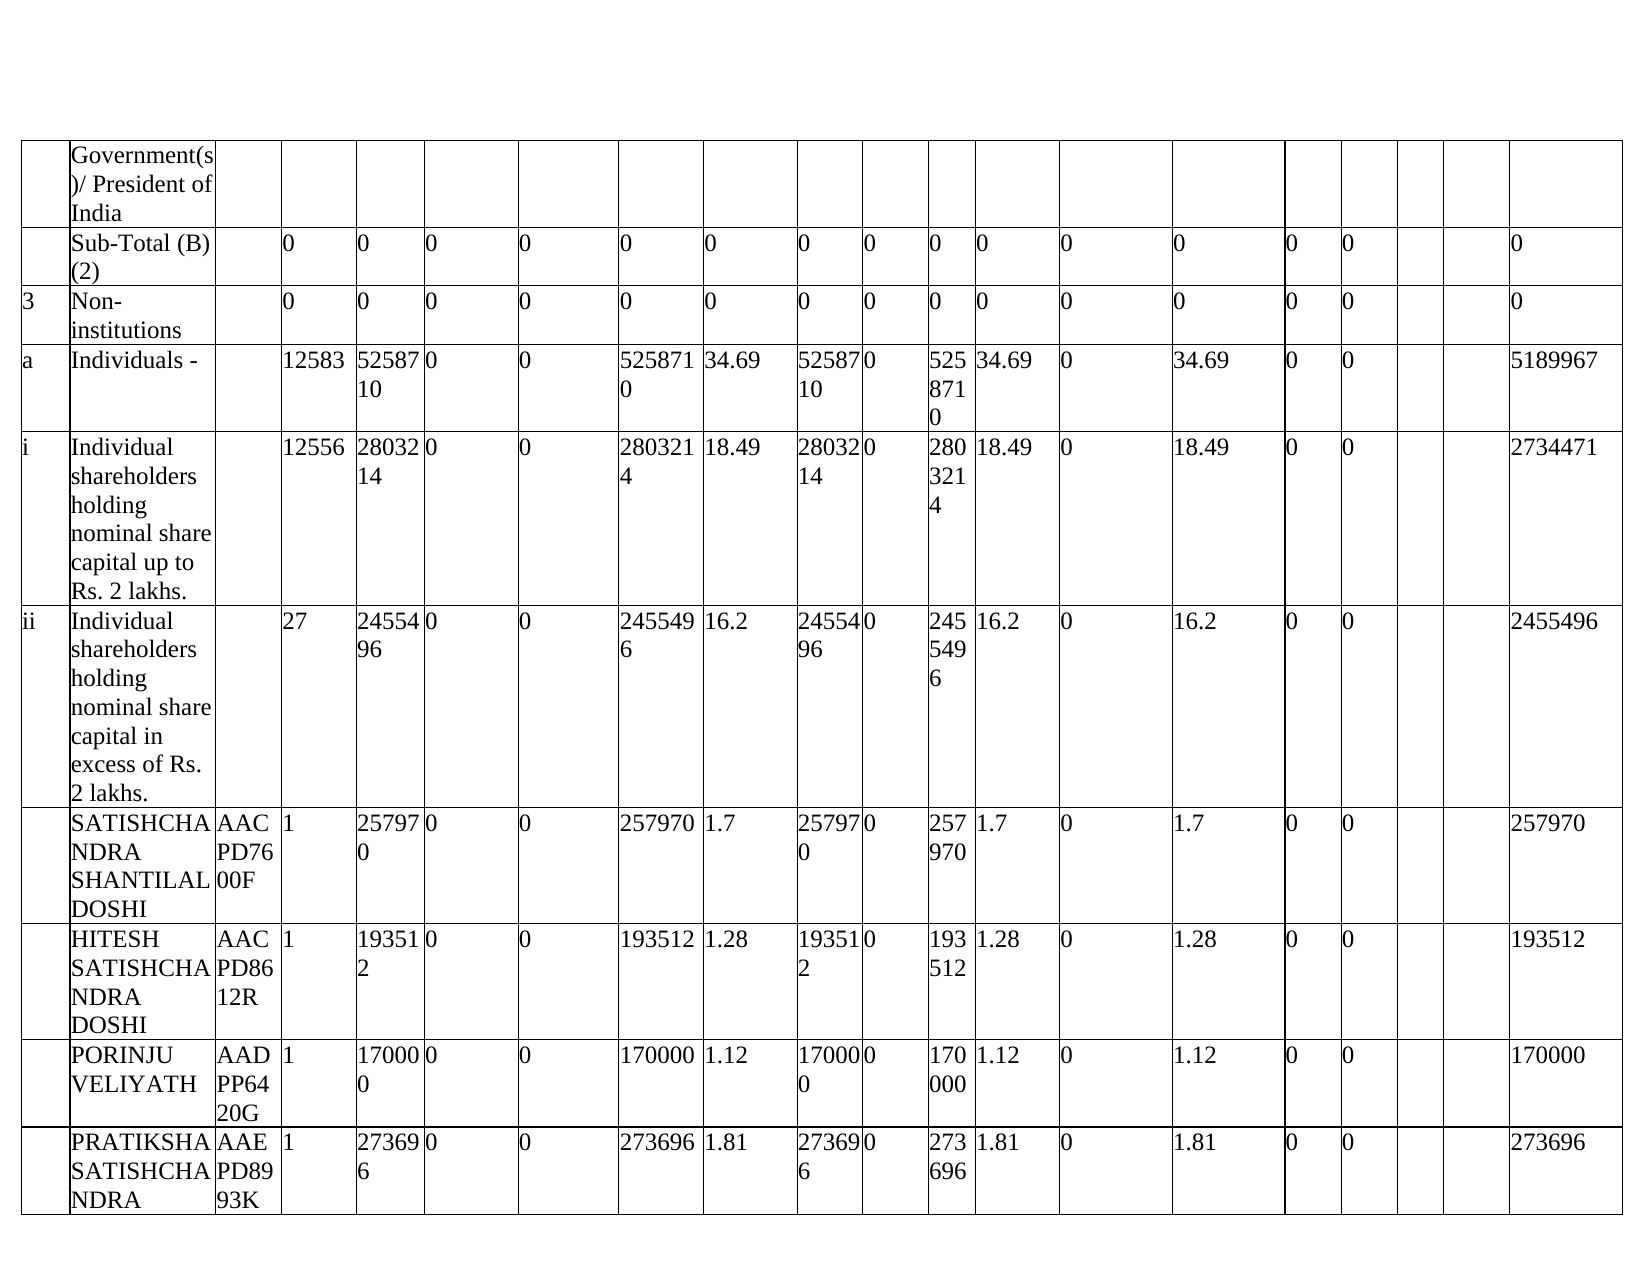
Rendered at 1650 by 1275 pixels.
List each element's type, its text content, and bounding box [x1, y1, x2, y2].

table_cell 0 [1286, 286, 1341, 344]
table_cell [216, 228, 281, 285]
table_cell 257970 [798, 808, 862, 923]
table_cell 0 [425, 345, 518, 431]
table_cell 2455496 [1510, 606, 1622, 807]
table_cell 273696 [798, 1128, 862, 1214]
table_cell 257970 [619, 808, 703, 923]
table_cell 34.69 [1173, 345, 1284, 431]
table_cell 0 [357, 286, 424, 344]
table_cell 18.49 [976, 432, 1059, 605]
table_cell 0 [1060, 808, 1172, 923]
table_cell 273696 [1510, 1128, 1622, 1214]
table_cell 2455496 [357, 606, 424, 807]
table_cell 0 [798, 286, 862, 344]
table_cell Individuals - [71, 345, 215, 431]
table_cell [22, 1128, 69, 1214]
table_cell [1444, 345, 1509, 431]
table_cell 257970 [929, 808, 975, 923]
table_cell [1398, 228, 1443, 285]
table_cell 0 [1286, 1128, 1341, 1214]
table_cell 18.49 [1173, 432, 1284, 605]
table_cell 16.2 [1173, 606, 1284, 807]
table_cell i [22, 432, 69, 605]
table_cell [22, 1040, 69, 1126]
table_cell Individual shareholders holding nominal share capital in excess of Rs. 2 lakhs. [71, 606, 215, 807]
table_cell 0 [929, 286, 975, 344]
table_cell [1444, 1128, 1509, 1214]
table_cell 257970 [1510, 808, 1622, 923]
table_cell 2803214 [929, 432, 975, 605]
table_cell 0 [357, 141, 424, 227]
table_cell 1.7 [1173, 808, 1284, 923]
table_cell 193512 [929, 924, 975, 1039]
table_cell 0 [519, 286, 618, 344]
table_cell 0 [798, 141, 862, 227]
table_cell 0 [1173, 286, 1284, 344]
table_cell 0 [863, 345, 928, 431]
table_cell 0 [1342, 141, 1397, 227]
table_cell 0 [1510, 141, 1622, 227]
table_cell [71, 1128, 215, 1214]
table_cell 16.2 [704, 606, 797, 807]
table_cell 0 [863, 808, 928, 923]
table_cell 1 [282, 924, 356, 1039]
table_cell 0 [1342, 228, 1397, 285]
table_cell 0 [798, 228, 862, 285]
table_cell [216, 141, 281, 227]
table_cell 0 [863, 1040, 928, 1126]
table_cell 0 [619, 228, 703, 285]
table_cell 0 [1342, 1040, 1397, 1126]
table_cell 0 [976, 228, 1059, 285]
table_cell 2455496 [929, 606, 975, 807]
table_cell 0 [1060, 432, 1172, 605]
table_cell 0 [1342, 345, 1397, 431]
table_cell [1444, 924, 1509, 1039]
table_cell 1.12 [976, 1040, 1059, 1126]
table_cell 0 [863, 286, 928, 344]
table_cell 193512 [1510, 924, 1622, 1039]
table_cell [22, 808, 69, 923]
table_cell 0 [704, 286, 797, 344]
table_cell [1398, 345, 1443, 431]
table_cell 0 [282, 141, 356, 227]
table_cell 193512 [798, 924, 862, 1039]
table_cell 0 [425, 808, 518, 923]
table_cell Sub-Total (B)(2) [71, 228, 215, 285]
table_cell HITESH SATISHCHANDRA DOSHI [71, 924, 215, 1039]
table_cell 0 [1510, 286, 1622, 344]
table_cell 0 [282, 228, 356, 285]
table_cell Non-institutions [71, 286, 215, 344]
table_cell 0 [519, 1040, 618, 1126]
table_cell 0 [519, 924, 618, 1039]
table_cell [1398, 286, 1443, 344]
table_cell 34.69 [704, 345, 797, 431]
table_cell 0 [863, 228, 928, 285]
table_cell 0 [1342, 808, 1397, 923]
table_cell 0 [619, 141, 703, 227]
table_cell 5258710 [929, 345, 975, 431]
table_cell 2455496 [619, 606, 703, 807]
table_cell 1.28 [704, 924, 797, 1039]
table_cell 0 [704, 228, 797, 285]
table_cell 0 [1060, 1128, 1172, 1214]
table_cell 0 [1173, 141, 1284, 227]
table_cell [216, 606, 281, 807]
table_cell 0 [619, 286, 703, 344]
table_cell AAEPD8993K [216, 1128, 281, 1214]
table_cell [1444, 606, 1509, 807]
table_cell 273696 [929, 1128, 975, 1214]
table_cell 0 [1060, 286, 1172, 344]
table_cell 0 [1342, 286, 1397, 344]
table_cell 1.28 [976, 924, 1059, 1039]
table_cell 0 [425, 924, 518, 1039]
table_cell 0 [1342, 924, 1397, 1039]
table_cell 0 [1060, 228, 1172, 285]
table_cell [22, 228, 69, 285]
table_cell 5258710 [798, 345, 862, 431]
table_cell 170000 [798, 1040, 862, 1126]
table_cell [22, 924, 69, 1039]
table_cell 2803214 [619, 432, 703, 605]
table_cell 0 [519, 606, 618, 807]
table_cell 1.12 [1173, 1040, 1284, 1126]
table_cell 0 [863, 606, 928, 807]
table_cell 16.2 [976, 606, 1059, 807]
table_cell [71, 141, 215, 227]
table_cell 0 [1060, 345, 1172, 431]
table_cell Individual shareholders holding nominal share capital up to Rs. 2 lakhs. [71, 432, 215, 605]
table_cell AACPD8612R [216, 924, 281, 1039]
table_cell 0 [1286, 924, 1341, 1039]
table_cell 0 [976, 141, 1059, 227]
table_cell 0 [1286, 1040, 1341, 1126]
table_cell 3 [22, 286, 69, 344]
table_cell [1444, 1040, 1509, 1126]
table_cell 0 [863, 141, 928, 227]
table_cell 273696 [357, 1128, 424, 1214]
table_cell SATISHCHANDRA SHANTILAL DOSHI [71, 808, 215, 923]
table_cell 0 [519, 1128, 618, 1214]
table_cell 12556 [282, 432, 356, 605]
table_cell [1444, 141, 1509, 227]
table_cell 0 [1342, 432, 1397, 605]
table_cell [1444, 228, 1509, 285]
table_cell PORINJU VELIYATH [71, 1040, 215, 1126]
table_cell 273696 [619, 1128, 703, 1214]
table_cell 0 [1286, 345, 1341, 431]
table_cell 170000 [929, 1040, 975, 1126]
table_cell 0 [425, 432, 518, 605]
table_cell 0 [425, 1040, 518, 1126]
table_cell 0 [1342, 1128, 1397, 1214]
table_cell 0 [425, 286, 518, 344]
table_cell [1398, 808, 1443, 923]
table_cell [1398, 432, 1443, 605]
table_cell 0 [1286, 808, 1341, 923]
table_cell 1.7 [976, 808, 1059, 923]
table_cell [1398, 1040, 1443, 1126]
table_cell 193512 [357, 924, 424, 1039]
table_cell 0 [1342, 606, 1397, 807]
table_cell 0 [1060, 606, 1172, 807]
table_cell 2734471 [1510, 432, 1622, 605]
table_cell 0 [519, 808, 618, 923]
table_cell 27 [282, 606, 356, 807]
table_cell [1444, 808, 1509, 923]
table_cell 0 [519, 345, 618, 431]
table_cell 0 [704, 141, 797, 227]
table_cell [216, 432, 281, 605]
table_cell 0 [1286, 432, 1341, 605]
table_cell 0 [1286, 141, 1341, 227]
table_cell 2803214 [357, 432, 424, 605]
table_cell 193512 [619, 924, 703, 1039]
table_cell [1398, 141, 1443, 227]
table_cell 1.7 [704, 808, 797, 923]
table_cell [216, 286, 281, 344]
table_cell 12583 [282, 345, 356, 431]
table_cell 0 [1510, 228, 1622, 285]
table_cell 0 [1173, 228, 1284, 285]
table_cell 0 [863, 1128, 928, 1214]
table_cell 5258710 [357, 345, 424, 431]
table_cell [1398, 924, 1443, 1039]
table_cell 1 [282, 1040, 356, 1126]
table_cell AACPD7600F [216, 808, 281, 923]
table_cell 2455496 [798, 606, 862, 807]
table_cell 1.12 [704, 1040, 797, 1126]
table_cell 2 [22, 141, 69, 227]
table_cell [1398, 1128, 1443, 1214]
table_cell 1 [282, 808, 356, 923]
table_cell 5189967 [1510, 345, 1622, 431]
table_cell [1444, 432, 1509, 605]
table_cell 0 [357, 228, 424, 285]
table_cell 0 [863, 924, 928, 1039]
table_cell 2803214 [798, 432, 862, 605]
table_cell 0 [1060, 141, 1172, 227]
table_cell ii [22, 606, 69, 807]
table_cell 0 [425, 606, 518, 807]
table_cell 0 [519, 432, 618, 605]
table_cell 0 [1286, 228, 1341, 285]
table_cell [216, 345, 281, 431]
table_cell 1.81 [1173, 1128, 1284, 1214]
table_cell 1.81 [976, 1128, 1059, 1214]
table_cell 0 [863, 432, 928, 605]
table_cell [1398, 606, 1443, 807]
table_cell 1 [282, 1128, 356, 1214]
table_cell [1444, 286, 1509, 344]
table_cell 18.49 [704, 432, 797, 605]
table_cell 0 [425, 141, 518, 227]
table_cell 1.28 [1173, 924, 1284, 1039]
table_cell 1.81 [704, 1128, 797, 1214]
table_cell 0 [425, 1128, 518, 1214]
table_cell 0 [425, 228, 518, 285]
table_cell 0 [282, 286, 356, 344]
table_cell 0 [519, 141, 618, 227]
table_cell 257970 [357, 808, 424, 923]
table_cell 0 [976, 286, 1059, 344]
table_cell a [22, 345, 69, 431]
table_cell 0 [929, 228, 975, 285]
table_cell 0 [1060, 1040, 1172, 1126]
table_cell 0 [519, 228, 618, 285]
table_cell 0 [1286, 606, 1341, 807]
table_cell 170000 [1510, 1040, 1622, 1126]
table_cell 170000 [619, 1040, 703, 1126]
table_cell 170000 [357, 1040, 424, 1126]
table_cell 0 [929, 141, 975, 227]
table_cell 0 [1060, 924, 1172, 1039]
table_cell 5258710 [619, 345, 703, 431]
table_cell 34.69 [976, 345, 1059, 431]
table_cell AADPP6420G [216, 1040, 281, 1126]
